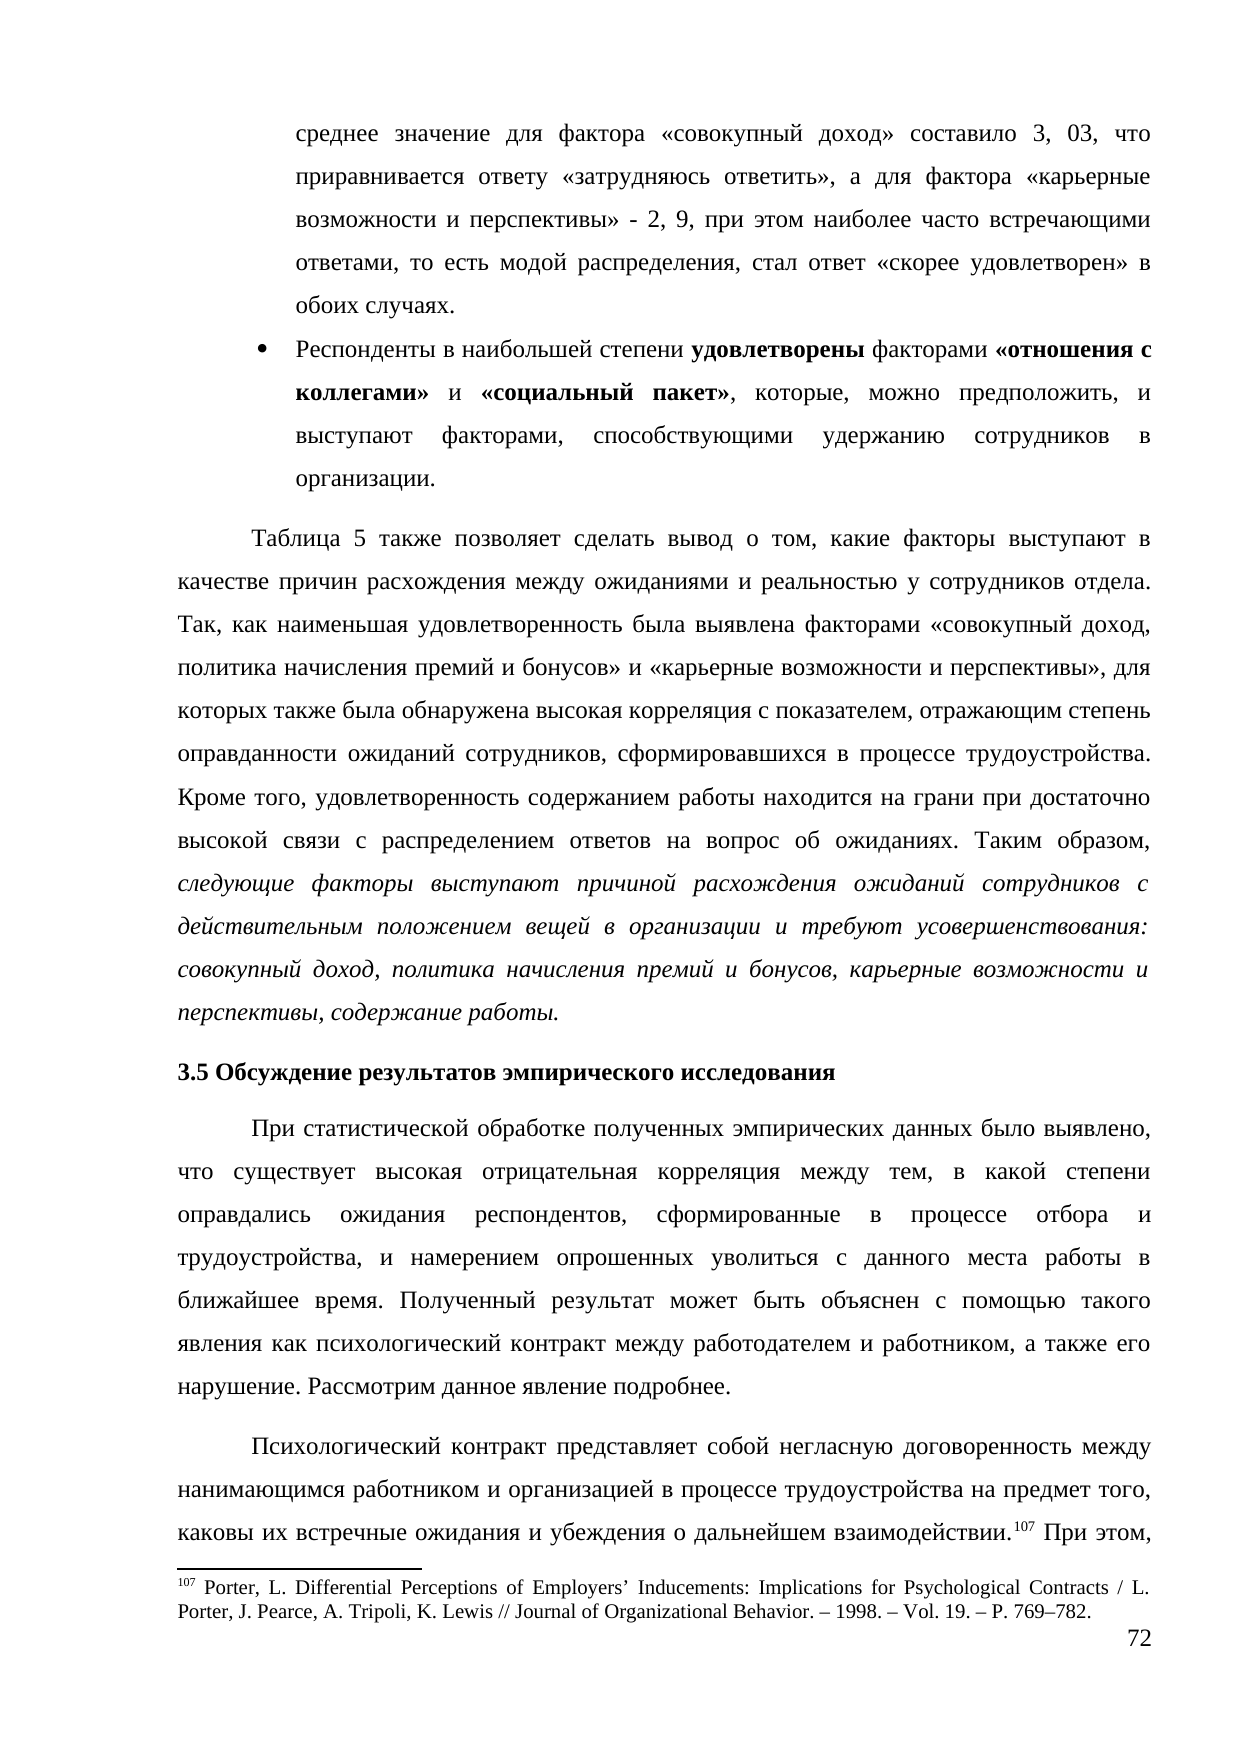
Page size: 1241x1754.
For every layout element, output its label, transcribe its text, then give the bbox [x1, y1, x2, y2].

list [258, 118, 1152, 319]
text При статистической обработке полученных эмпирических данных было выявлено, что существует высокая отрицательная корреляция между тем, в какой степени оправдались ожидания респондентов, сформированные в процессе отбора и трудоустройства, и намерением опрошенных уволиться с данного места работы в ближайшее время. Полученный результат может быть объяснен с помощью такого явления как психологический контракт между работодателем и работником, а также его нарушение. Рассмотрим данное явление подробнее. [177, 1113, 1152, 1400]
subtitle 3.5 Обсуждение результатов эмпирического исследования [177, 1057, 1152, 1086]
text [177, 1431, 1152, 1546]
list Респонденты в наибольшей степени удовлетворены факторами «отношения с коллегами» и «социальный пакет», которые, можно предположить, и выступают факторами, способствующими удержанию сотрудников в организации. [258, 334, 1152, 492]
text Таблица 5 также позволяет сделать вывод о том, какие факторы выступают в качестве причин расхождения между ожиданиями и реальностью у сотрудников отдела. Так, как наименьшая удовлетворенность была выявлена факторами «совокупный доход, политика начисления премий и бонусов» и «карьерные возможности и перспективы», для которых также была обнаружена высокая корреляция с показателем, отражающим степень оправданности ожиданий сотрудников, сформировавшихся в процессе трудоустройства. Кроме того, удовлетворенность содержанием работы находится на грани при достаточно высокой связи с распределением ответов на вопрос об ожиданиях. Таким образом, следующие факторы выступают причиной расхождения ожиданий сотрудников с действительным положением вещей в организации и требуют усовершенствования: совокупный доход, политика начисления премий и бонусов, карьерные возможности и перспективы, содержание работы. [177, 523, 1152, 1026]
